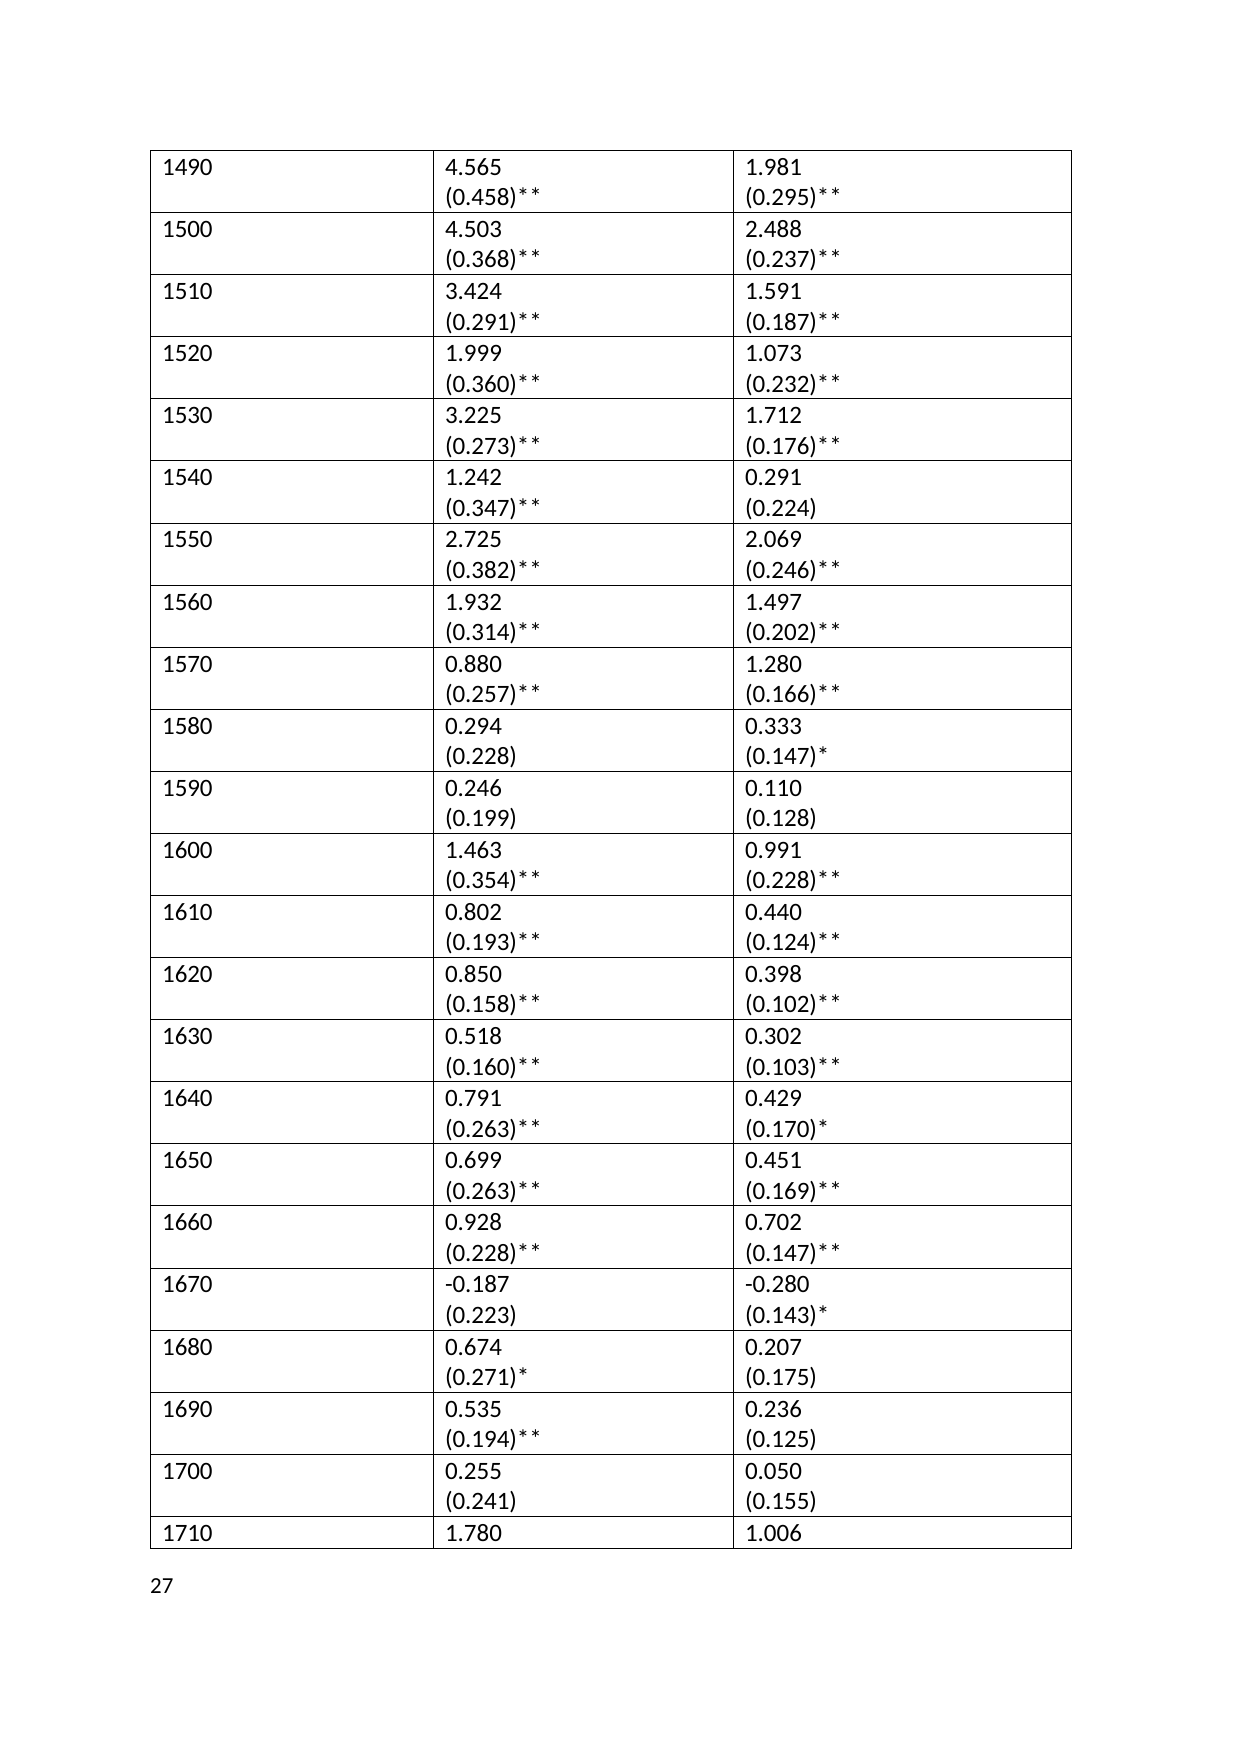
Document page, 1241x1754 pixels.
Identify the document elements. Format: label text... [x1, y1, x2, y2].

table_cell 0.991 (0.228)** [734, 834, 1071, 895]
table_cell 1560 [151, 586, 433, 647]
table_cell 0.440 (0.124)** [734, 896, 1071, 957]
table_cell 0.294 (0.228) [434, 710, 733, 771]
table_cell 2.725 (0.382)** [434, 524, 733, 584]
table_cell 0.850 (0.158)** [434, 958, 733, 1019]
table_cell 4.565 (0.458)** [434, 151, 733, 212]
table_cell 1550 [151, 524, 433, 584]
table_cell 1580 [151, 710, 433, 771]
table_cell 1.981 (0.295)** [734, 151, 1071, 212]
table_cell 0.333 (0.147)* [734, 710, 1071, 771]
table_cell 0.451 (0.169)** [734, 1144, 1071, 1205]
table_cell 1.932 (0.314)** [434, 586, 733, 647]
table_cell 4.503 (0.368)** [434, 213, 733, 274]
table_cell 0.674 (0.271)* [434, 1331, 733, 1392]
table_cell -0.280 (0.143)* [734, 1269, 1071, 1329]
table_cell 1510 [151, 275, 433, 336]
table_cell 0.207 (0.175) [734, 1331, 1071, 1392]
table_cell 3.424 (0.291)** [434, 275, 733, 336]
table_cell 1600 [151, 834, 433, 895]
table_cell 3.225 (0.273)** [434, 399, 733, 460]
table_cell 0.110 (0.128) [734, 772, 1071, 833]
table_cell 1.591 (0.187)** [734, 275, 1071, 336]
table_cell 0.246 (0.199) [434, 772, 733, 833]
table_cell 1.712 (0.176)** [734, 399, 1071, 460]
table_cell 0.880 (0.257)** [434, 648, 733, 709]
table_cell 1.073 (0.232)** [734, 337, 1071, 398]
table_cell 0.791 (0.263)** [434, 1082, 733, 1143]
table_cell 2.069 (0.246)** [734, 524, 1071, 584]
table_cell 0.802 (0.193)** [434, 896, 733, 957]
table_cell 1710 [151, 1517, 433, 1547]
table_cell 0.236 (0.125) [734, 1393, 1071, 1454]
table_cell 1490 [151, 151, 433, 212]
table_cell 1520 [151, 337, 433, 398]
table_cell 2.488 (0.237)** [734, 213, 1071, 274]
table_cell 1.463 (0.354)** [434, 834, 733, 895]
table_cell 1700 [151, 1455, 433, 1516]
table_cell 1530 [151, 399, 433, 460]
table_cell 1670 [151, 1269, 433, 1329]
table_cell 1500 [151, 213, 433, 274]
table_cell 0.398 (0.102)** [734, 958, 1071, 1019]
table_cell 1540 [151, 461, 433, 522]
table_cell 1640 [151, 1082, 433, 1143]
table_cell 0.302 (0.103)** [734, 1020, 1071, 1081]
table_cell 1590 [151, 772, 433, 833]
table_cell 1690 [151, 1393, 433, 1454]
table_cell -0.187 (0.223) [434, 1269, 733, 1329]
table_cell 1.497 (0.202)** [734, 586, 1071, 647]
table_cell 0.429 (0.170)* [734, 1082, 1071, 1143]
table_cell 0.928 (0.228)** [434, 1206, 733, 1267]
table_cell 1630 [151, 1020, 433, 1081]
table_cell 1.280 (0.166)** [734, 648, 1071, 709]
table_cell 1620 [151, 958, 433, 1019]
table_cell 1.242 (0.347)** [434, 461, 733, 522]
table_cell 0.518 (0.160)** [434, 1020, 733, 1081]
table_cell 0.255 (0.241) [434, 1455, 733, 1516]
table_cell 0.291 (0.224) [734, 461, 1071, 522]
table_cell 1610 [151, 896, 433, 957]
table_cell 1.780 (0.321)** [434, 1517, 733, 1547]
table_cell 0.535 (0.194)** [434, 1393, 733, 1454]
table_cell 0.702 (0.147)** [734, 1206, 1071, 1267]
table_cell 1650 [151, 1144, 433, 1205]
table_cell 1.006 (0.207)** [734, 1517, 1071, 1547]
table_cell 0.050 (0.155) [734, 1455, 1071, 1516]
table_cell 1570 [151, 648, 433, 709]
table_cell 1680 [151, 1331, 433, 1392]
table_cell 0.699 (0.263)** [434, 1144, 733, 1205]
table_cell 1660 [151, 1206, 433, 1267]
table_cell 1.999 (0.360)** [434, 337, 733, 398]
